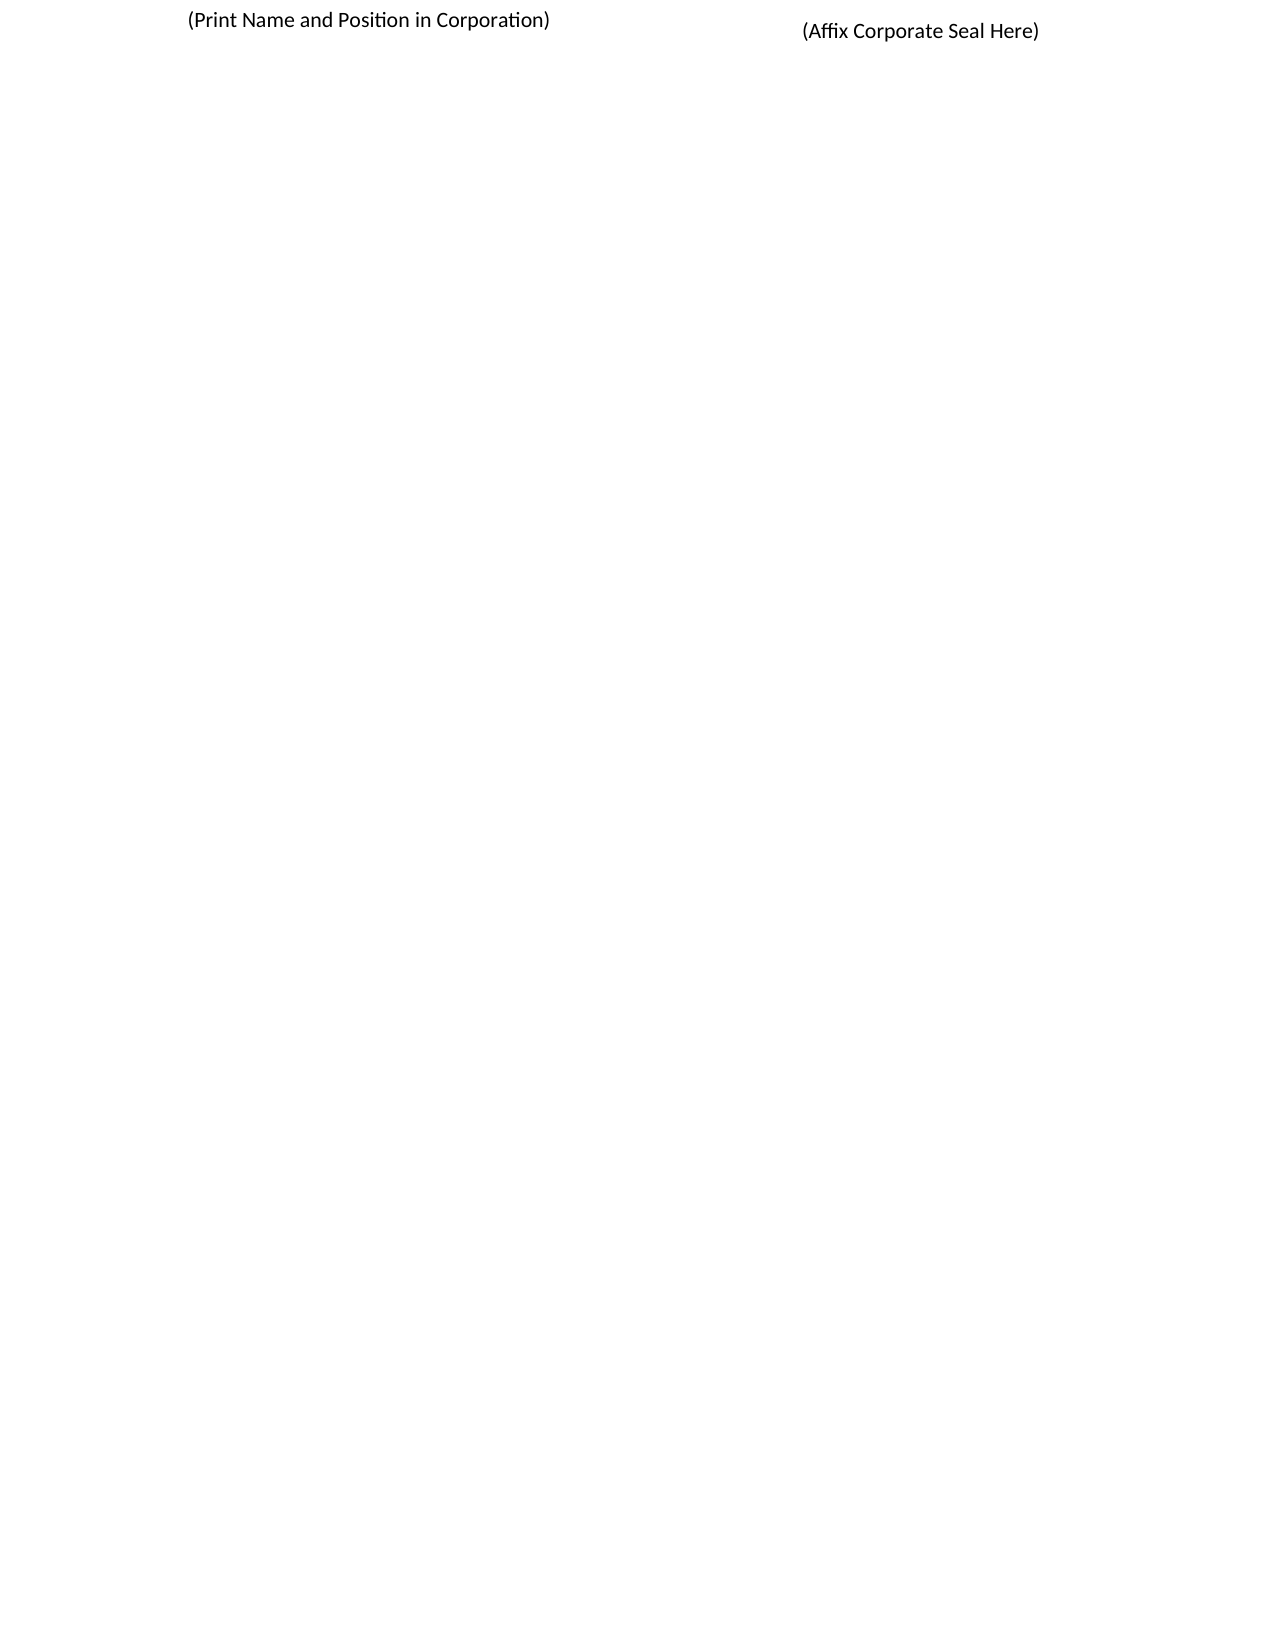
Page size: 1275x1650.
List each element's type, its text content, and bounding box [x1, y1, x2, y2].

text (Print Name and Position in Corporation) (Affix Corporate Seal Here) [187, 0, 1185, 35]
